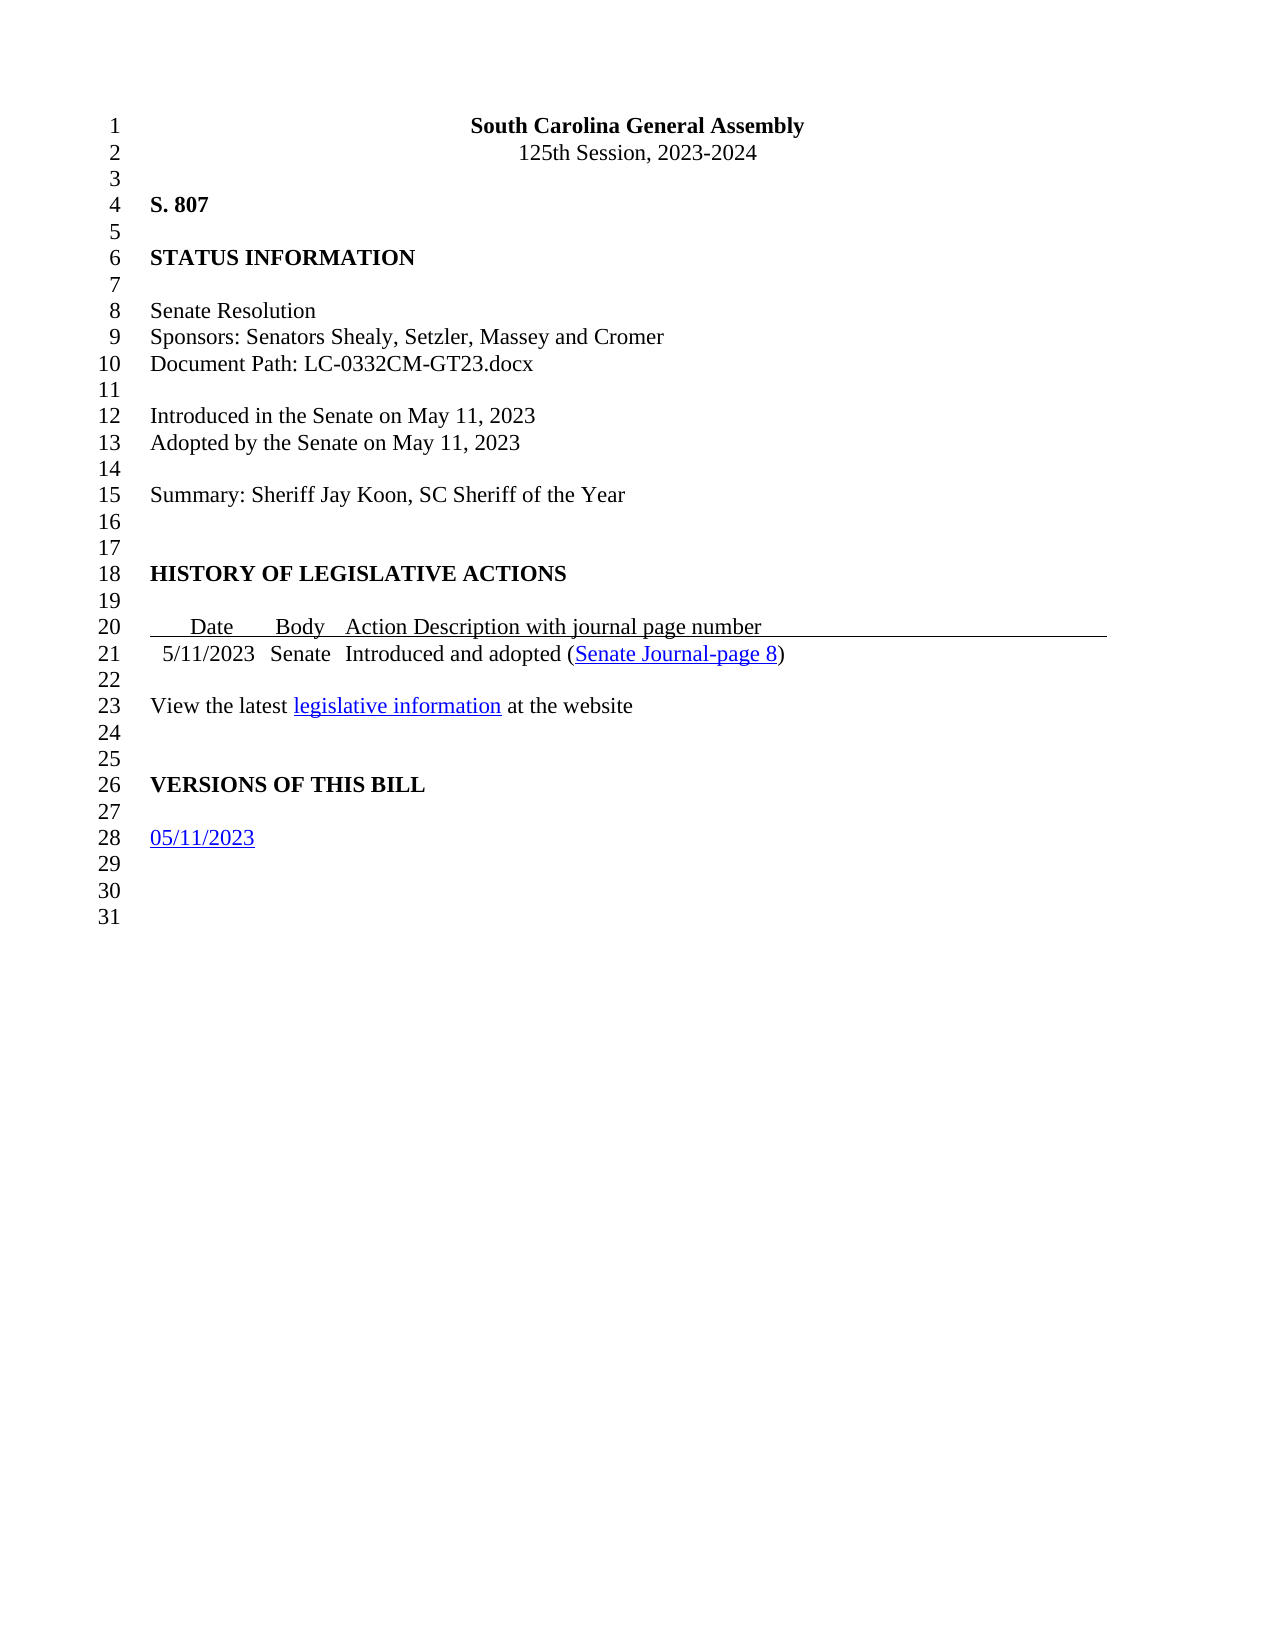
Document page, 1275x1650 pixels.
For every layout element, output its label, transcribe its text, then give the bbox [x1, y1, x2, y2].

text South Carolina General Assembly [150, 112, 1125, 139]
text S. 807 [150, 192, 1125, 218]
text Document Path: LC-0332CM-GT23.docx [150, 350, 1125, 376]
text Senate Resolution [150, 297, 1125, 323]
text View the latest legislative information at the website [150, 692, 1125, 719]
text VERSIONS OF THIS BILL [150, 771, 1125, 798]
text Sponsors: Senators Shealy, Setzler, Massey and Cromer [150, 323, 1125, 350]
text Date Body Action Description with journal page number [150, 613, 1125, 639]
text STATUS INFORMATION [150, 244, 1125, 271]
text 5/11/2023 Senate Introduced and adopted (Senate Journal-page 8) [150, 639, 1125, 666]
text Adopted by the Senate on May 11, 2023 [150, 429, 1125, 455]
text Summary: Sheriff Jay Koon, SC Sheriff of the Year [150, 481, 1125, 508]
text Introduced in the Senate on May 11, 2023 [150, 402, 1125, 429]
text 125th Session, 2023-2024 [150, 139, 1125, 165]
text 05/11/2023 [150, 824, 1125, 850]
text HISTORY OF LEGISLATIVE ACTIONS [150, 561, 1125, 587]
